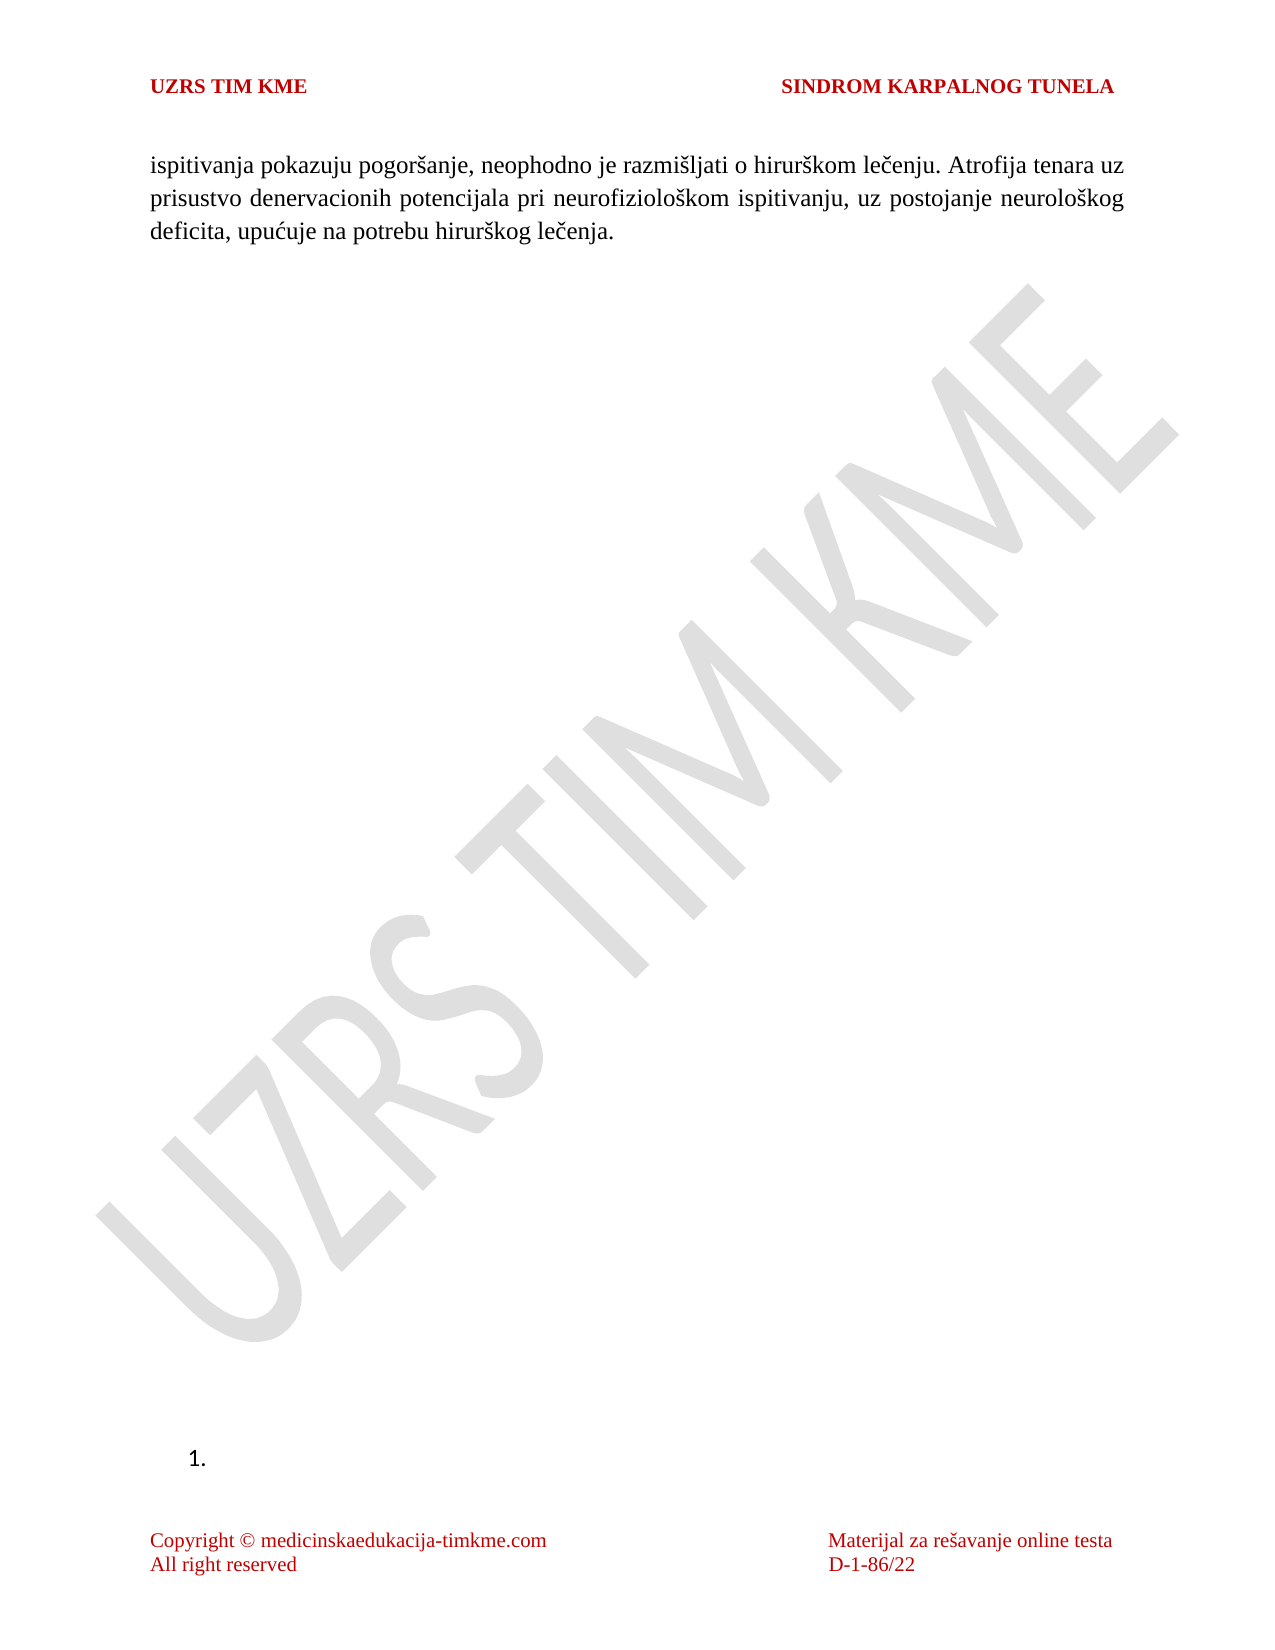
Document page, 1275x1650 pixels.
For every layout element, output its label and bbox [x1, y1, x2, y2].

text [150, 150, 1125, 245]
